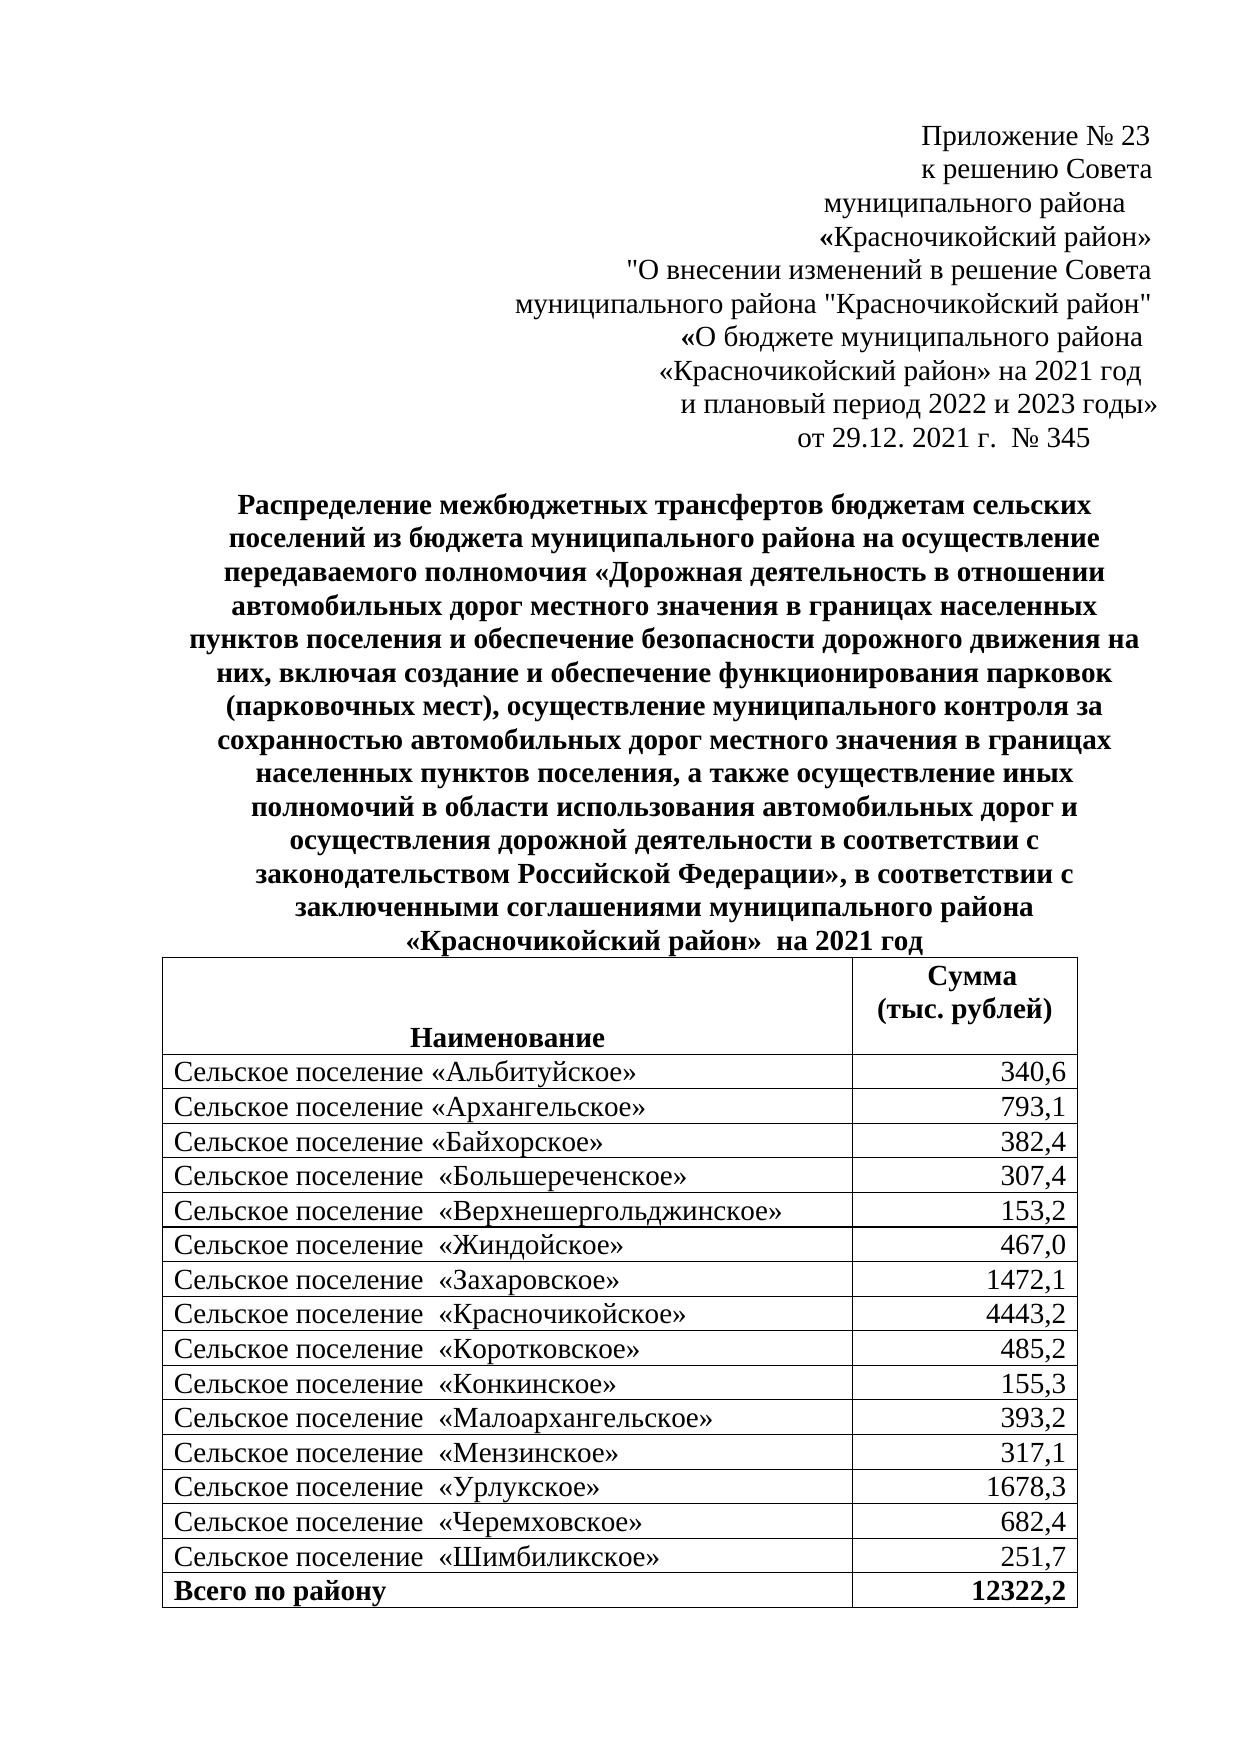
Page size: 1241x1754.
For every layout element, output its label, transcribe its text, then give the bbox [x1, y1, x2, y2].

text «Красночикойский район» [177, 219, 1152, 252]
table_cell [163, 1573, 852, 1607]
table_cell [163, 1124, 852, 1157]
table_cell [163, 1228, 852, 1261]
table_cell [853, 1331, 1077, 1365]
text от 29.12. 2021 г. № 345 [177, 420, 1190, 453]
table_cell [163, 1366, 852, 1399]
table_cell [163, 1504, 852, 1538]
text "О внесении изменений в решение Совета [177, 252, 1152, 286]
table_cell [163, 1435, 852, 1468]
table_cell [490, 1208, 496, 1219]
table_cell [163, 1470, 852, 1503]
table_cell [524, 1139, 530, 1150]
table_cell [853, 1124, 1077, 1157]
text «Красночикойский район» на 2021 год [177, 353, 1213, 386]
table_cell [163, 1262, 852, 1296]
text муниципального района [177, 185, 1152, 219]
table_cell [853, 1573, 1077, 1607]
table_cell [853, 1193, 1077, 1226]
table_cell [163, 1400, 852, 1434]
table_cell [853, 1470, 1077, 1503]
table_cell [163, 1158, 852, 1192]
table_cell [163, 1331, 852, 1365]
text муниципального района "Красночикойский район" [177, 286, 1152, 319]
text Распределение межбюджетных трансфертов бюджетам сельских поселений из бюджета муниципального района на осуществление передаваемого полномочия «Дорожная деятельность в отношении автомобильных дорог местного значения в границах населенных пунктов поселения и обеспечение безопасности дорожного движения на них, включая создание и обеспечение функционирования парковок (парковочных мест), осуществление муниципального контроля за сохранностью автомобильных дорог местного значения в границах населенных пунктов поселения, а также осуществление иных полномочий в области использования автомобильных дорог и осуществления дорожной деятельности в соответствии с законодательством Российской Федерации», в соответствии с заключенными соглашениями муниципального района «Красночикойский район» на 2021 год [177, 487, 1152, 957]
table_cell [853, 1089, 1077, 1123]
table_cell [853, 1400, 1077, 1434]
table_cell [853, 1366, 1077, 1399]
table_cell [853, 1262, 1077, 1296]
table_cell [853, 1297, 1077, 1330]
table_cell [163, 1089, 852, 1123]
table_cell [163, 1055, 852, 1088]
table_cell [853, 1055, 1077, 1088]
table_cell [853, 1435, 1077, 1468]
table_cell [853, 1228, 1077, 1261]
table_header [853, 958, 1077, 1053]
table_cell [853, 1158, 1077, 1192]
text и плановый период 2022 и 2023 годы» [177, 386, 1213, 420]
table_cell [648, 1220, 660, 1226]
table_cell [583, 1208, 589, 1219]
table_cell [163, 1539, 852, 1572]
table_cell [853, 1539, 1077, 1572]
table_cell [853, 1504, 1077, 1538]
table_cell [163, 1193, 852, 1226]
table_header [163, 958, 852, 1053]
text Приложение № 23 [177, 118, 1160, 152]
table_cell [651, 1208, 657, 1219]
text к решению Совета [177, 152, 1152, 185]
text «О бюджете муниципального района [177, 319, 1152, 353]
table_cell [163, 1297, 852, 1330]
